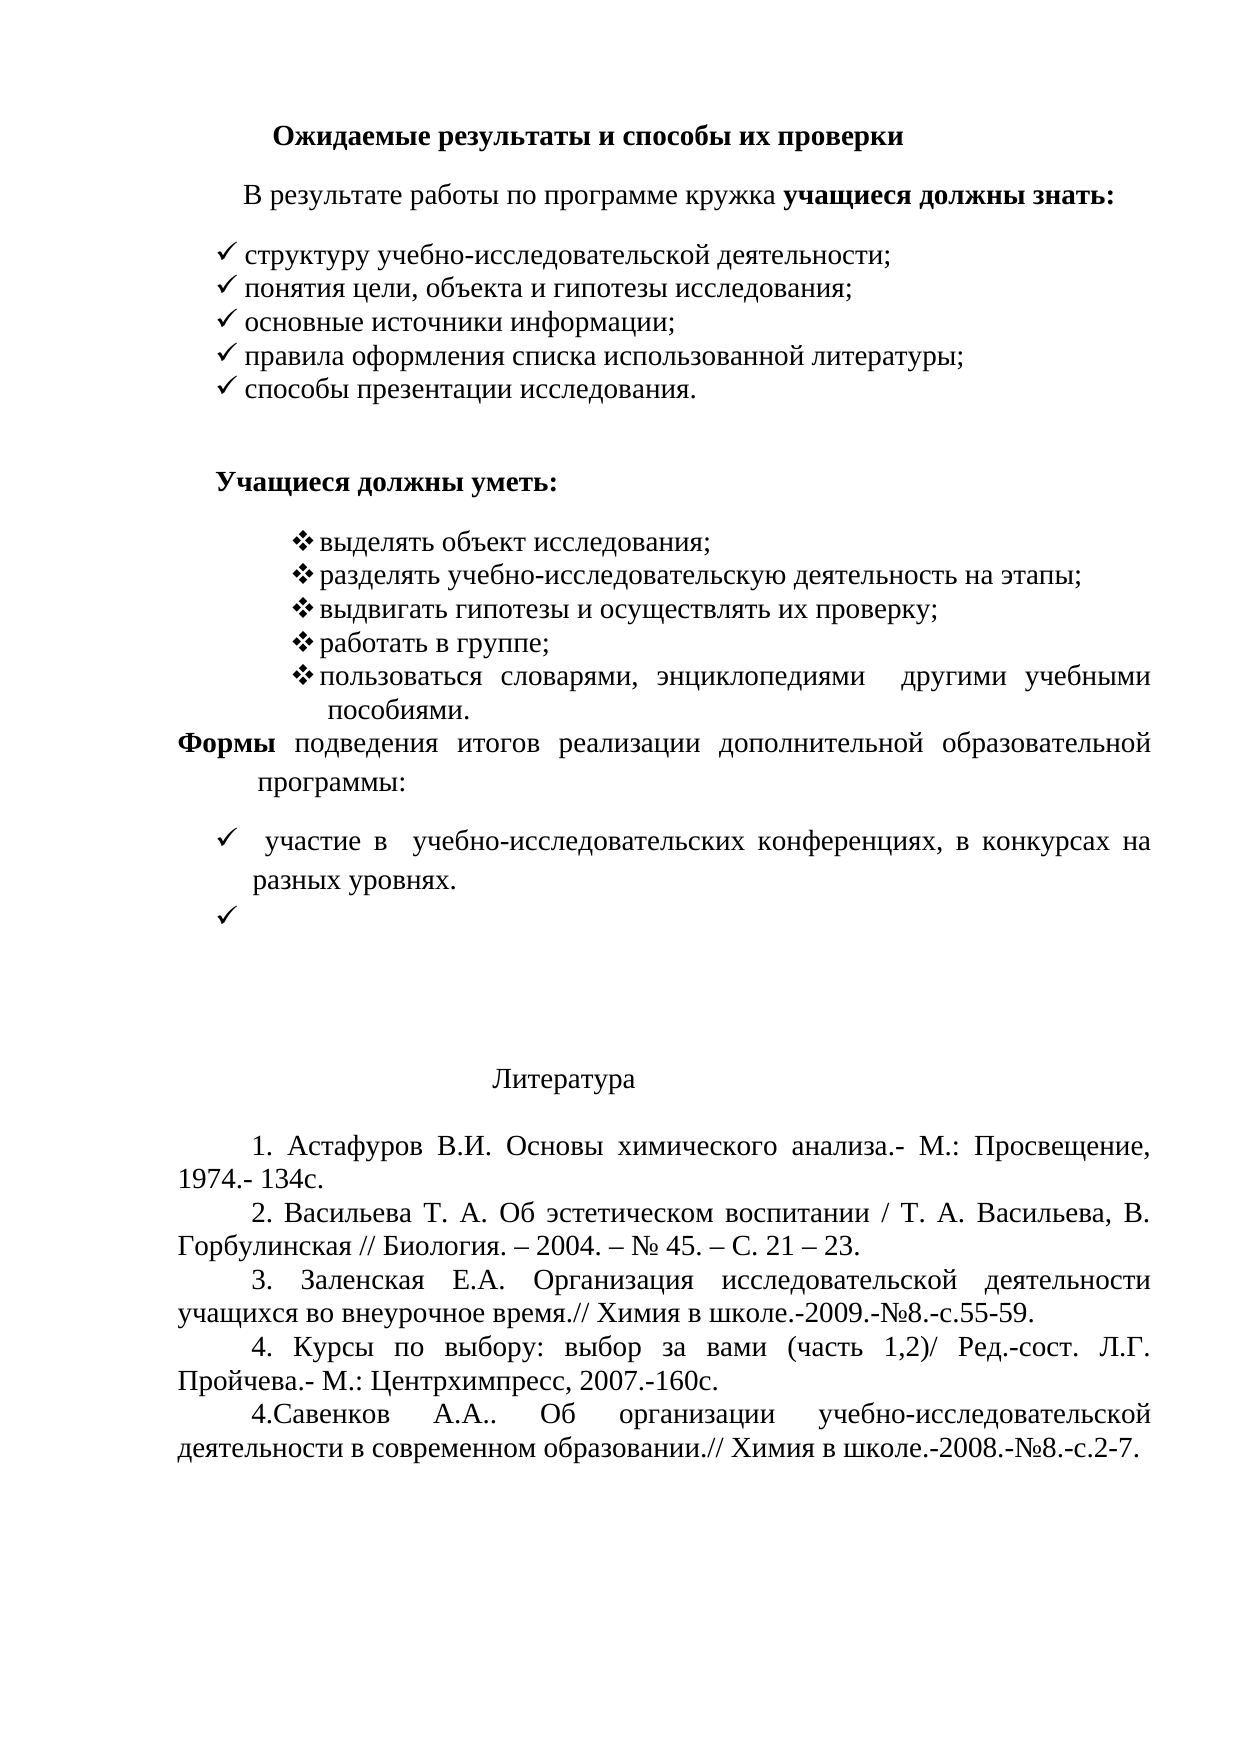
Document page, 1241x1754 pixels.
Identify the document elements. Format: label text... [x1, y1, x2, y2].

text 4.Савенков А.А.. Об организации учебно-исследовательской деятельности в современном образовании.// Химия в школе.-2008.-№8.-с.2-7. [177, 1396, 1152, 1463]
text 3. Заленская Е.А. Организация исследовательской деятельности учащихся во внеурочное время.// Химия в школе.-2009.-№8.-с.55-59. [177, 1262, 1152, 1329]
list способы презентации исследования. [215, 371, 1152, 405]
list структуру учебно-исследовательской деятельности; [215, 237, 1152, 271]
list выдвигать гипотезы и осуществлять их проверку; [290, 591, 1152, 625]
text 1. Астафуров В.И. Основы химического анализа.- М.: Просвещение, 1974.- 134с. [177, 1128, 1152, 1195]
list правила оформления списка использованной литературы; [215, 338, 1152, 371]
list участие в учебно-исследовательских конференциях, в конкурсах на разных уровнях. [215, 823, 1152, 896]
list разделять учебно-исследовательскую деятельность на этапы; [290, 557, 1152, 591]
list выделять объект исследования; [290, 524, 1152, 557]
text 2. Васильева Т. А. Об эстетическом воспитании / Т. А. Васильева, В. Горбулинская // Биология. – 2004. – № 45. – С. 21 – 23. [177, 1195, 1152, 1262]
text Литература [273, 1061, 1152, 1094]
text Ожидаемые результаты и способы их проверки [177, 118, 1152, 152]
text Учащиеся должны уметь: [215, 464, 1152, 498]
text 4. Курсы по выбору: выбор за вами (часть 1,2)/ Ред.-сост. Л.Г. Пройчева.- М.: Центрхимпресс, 2007.-160с. [177, 1329, 1152, 1396]
list понятия цели, объекта и гипотезы исследования; [215, 271, 1152, 304]
text Формы подведения итогов реализации дополнительной образовательной программы: [177, 726, 1152, 798]
list работать в группе; [290, 625, 1152, 658]
text В результате работы по программе кружка учащиеся должны знать: [177, 177, 1152, 211]
list пользоваться словарями, энциклопедиями другими учебными пособиями. [290, 658, 1152, 726]
list основные источники информации; [215, 304, 1152, 338]
